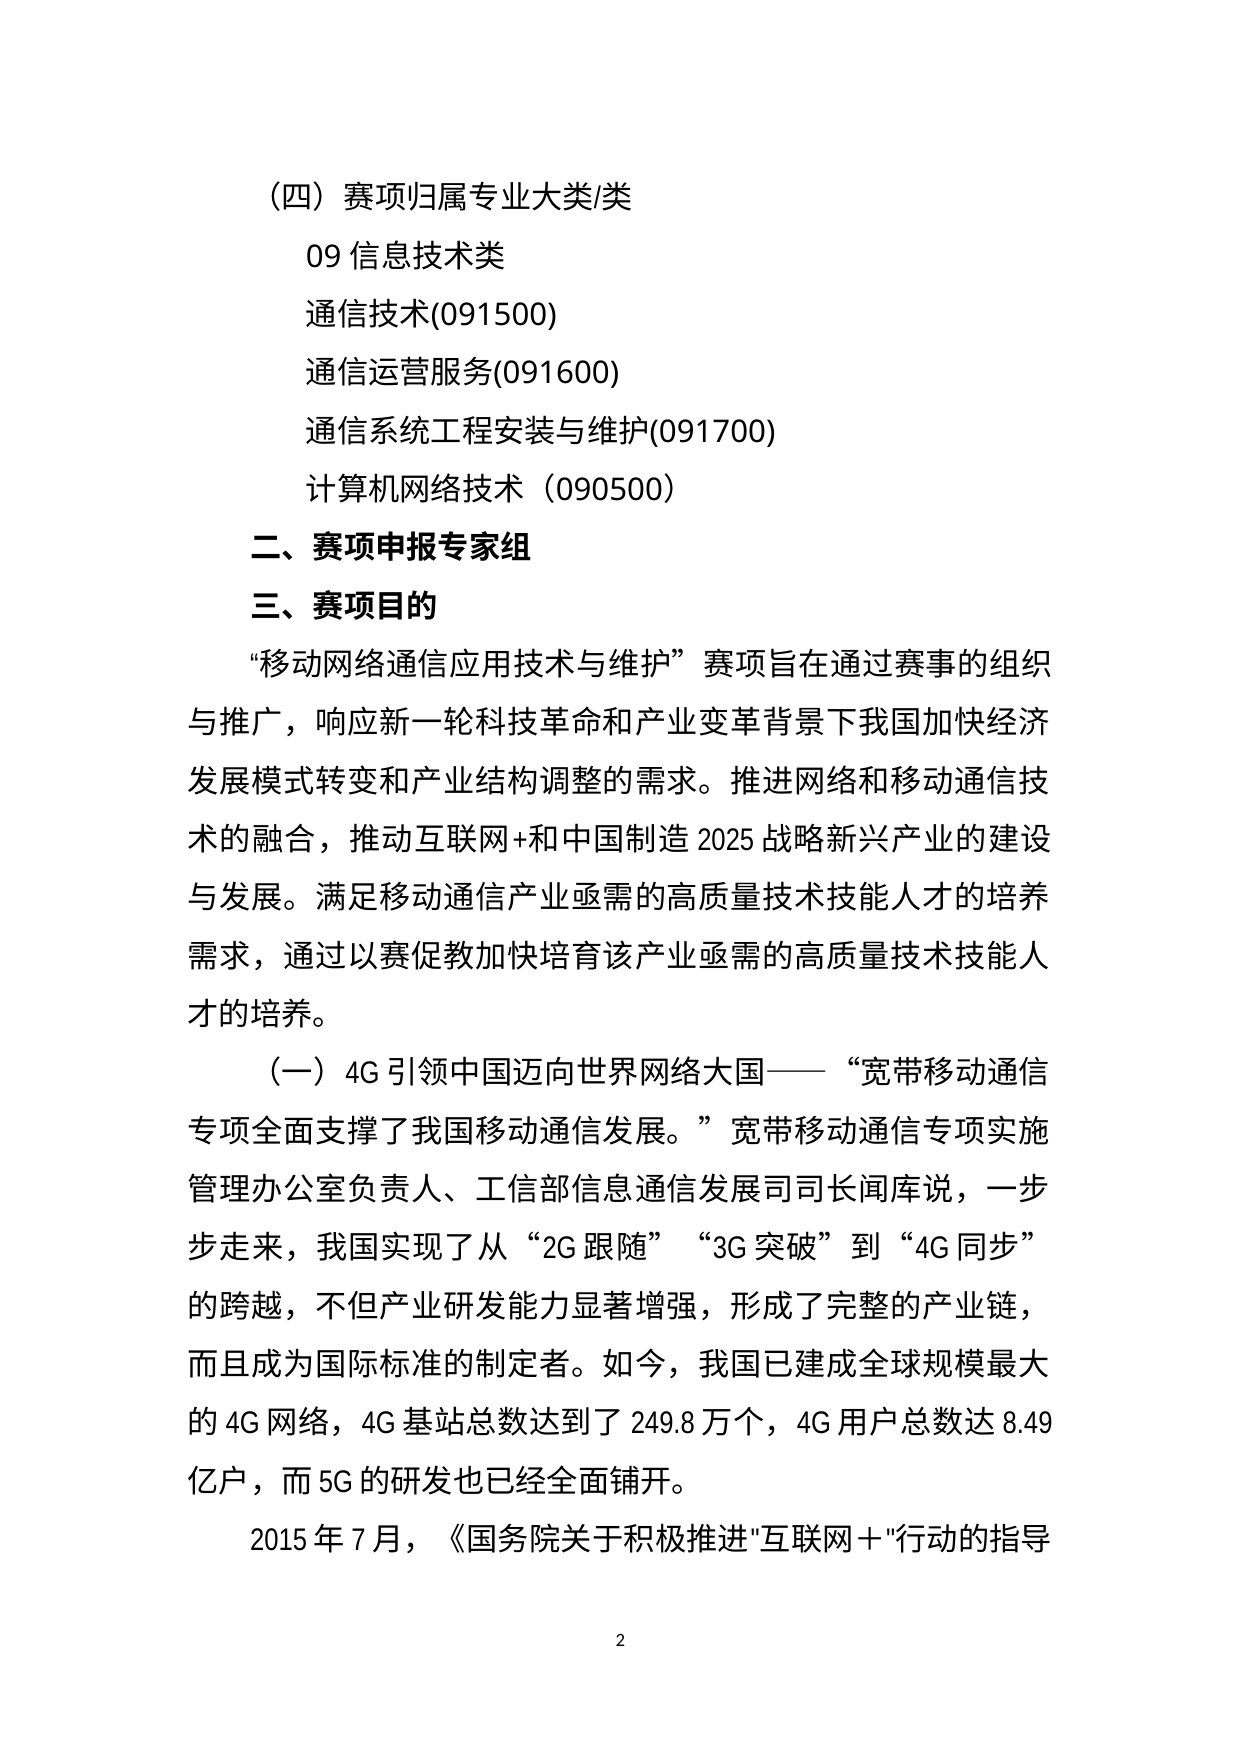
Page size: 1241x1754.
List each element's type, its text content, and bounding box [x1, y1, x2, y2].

text 通信技术(091500) [231, 279, 1053, 337]
text 二、赛项申报专家组 [187, 512, 1053, 570]
text （一）4G引领中国迈向世界网络大国——“宽带移动通信专项全面支撑了我国移动通信发展。”宽带移动通信专项实施管理办公室负责人、工信部信息通信发展司司长闻库说，一步步走来，我国实现了从“2G跟随”“3G突破”到“4G同步”的跨越，不但产业研发能力显著增强，形成了完整的产业链，而且成为国际标准的制定者。如今，我国已建成全球规模最大的4G网络，4G基站总数达到了249.8万个，4G用户总数达8.49亿户，而5G的研发也已经全面铺开。 [187, 1037, 1053, 1504]
text 通信运营服务(091600) [231, 337, 1053, 395]
text 通信系统工程安装与维护(091700) [231, 395, 1053, 454]
text “移动网络通信应用技术与维护”赛项旨在通过赛事的组织与推广，响应新一轮科技革命和产业变革背景下我国加快经济发展模式转变和产业结构调整的需求。推进网络和移动通信技术的融合，推动互联网+和中国制造2025战略新兴产业的建设与发展。满足移动通信产业亟需的高质量技术技能人才的培养需求，通过以赛促教加快培育该产业亟需的高质量技术技能人才的培养。 [187, 629, 1053, 1037]
text 09 信息技术类 [231, 220, 1053, 279]
text 计算机网络技术（090500） [231, 454, 1053, 512]
text 三、赛项目的 [187, 570, 1053, 629]
text （四）赛项归属专业大类/类 [187, 162, 1053, 220]
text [187, 1504, 1053, 1562]
